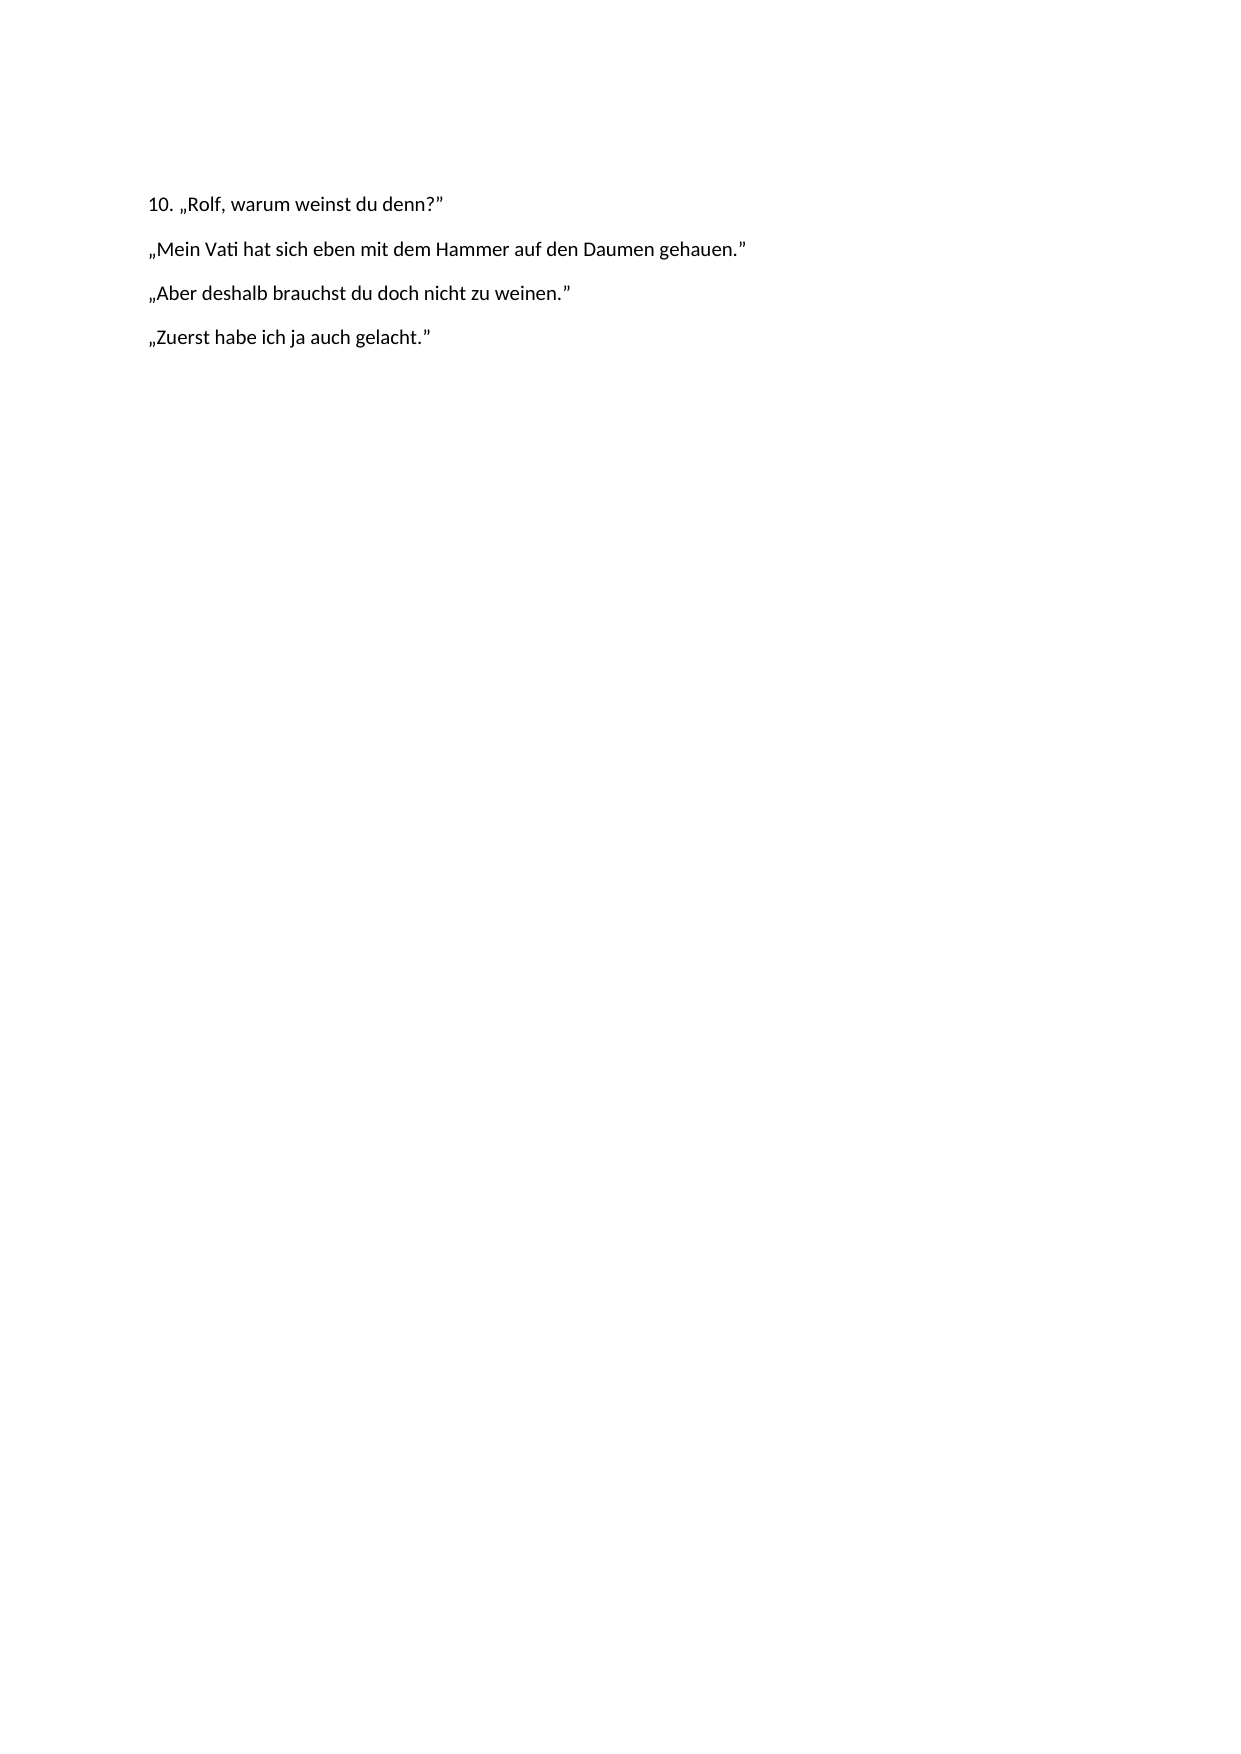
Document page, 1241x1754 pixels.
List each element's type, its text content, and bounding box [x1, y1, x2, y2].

text „Aber deshalb brauchst du doch nicht zu weinen.” [148, 280, 1093, 305]
text „Mein Vati hat sich eben mit dem Hammer auf den Daumen gehauen.” [148, 236, 1093, 261]
text 10. „Rolf, warum weinst du denn?” [148, 192, 1093, 217]
text „Zuerst habe ich ja auch gelacht.” [148, 324, 1093, 349]
